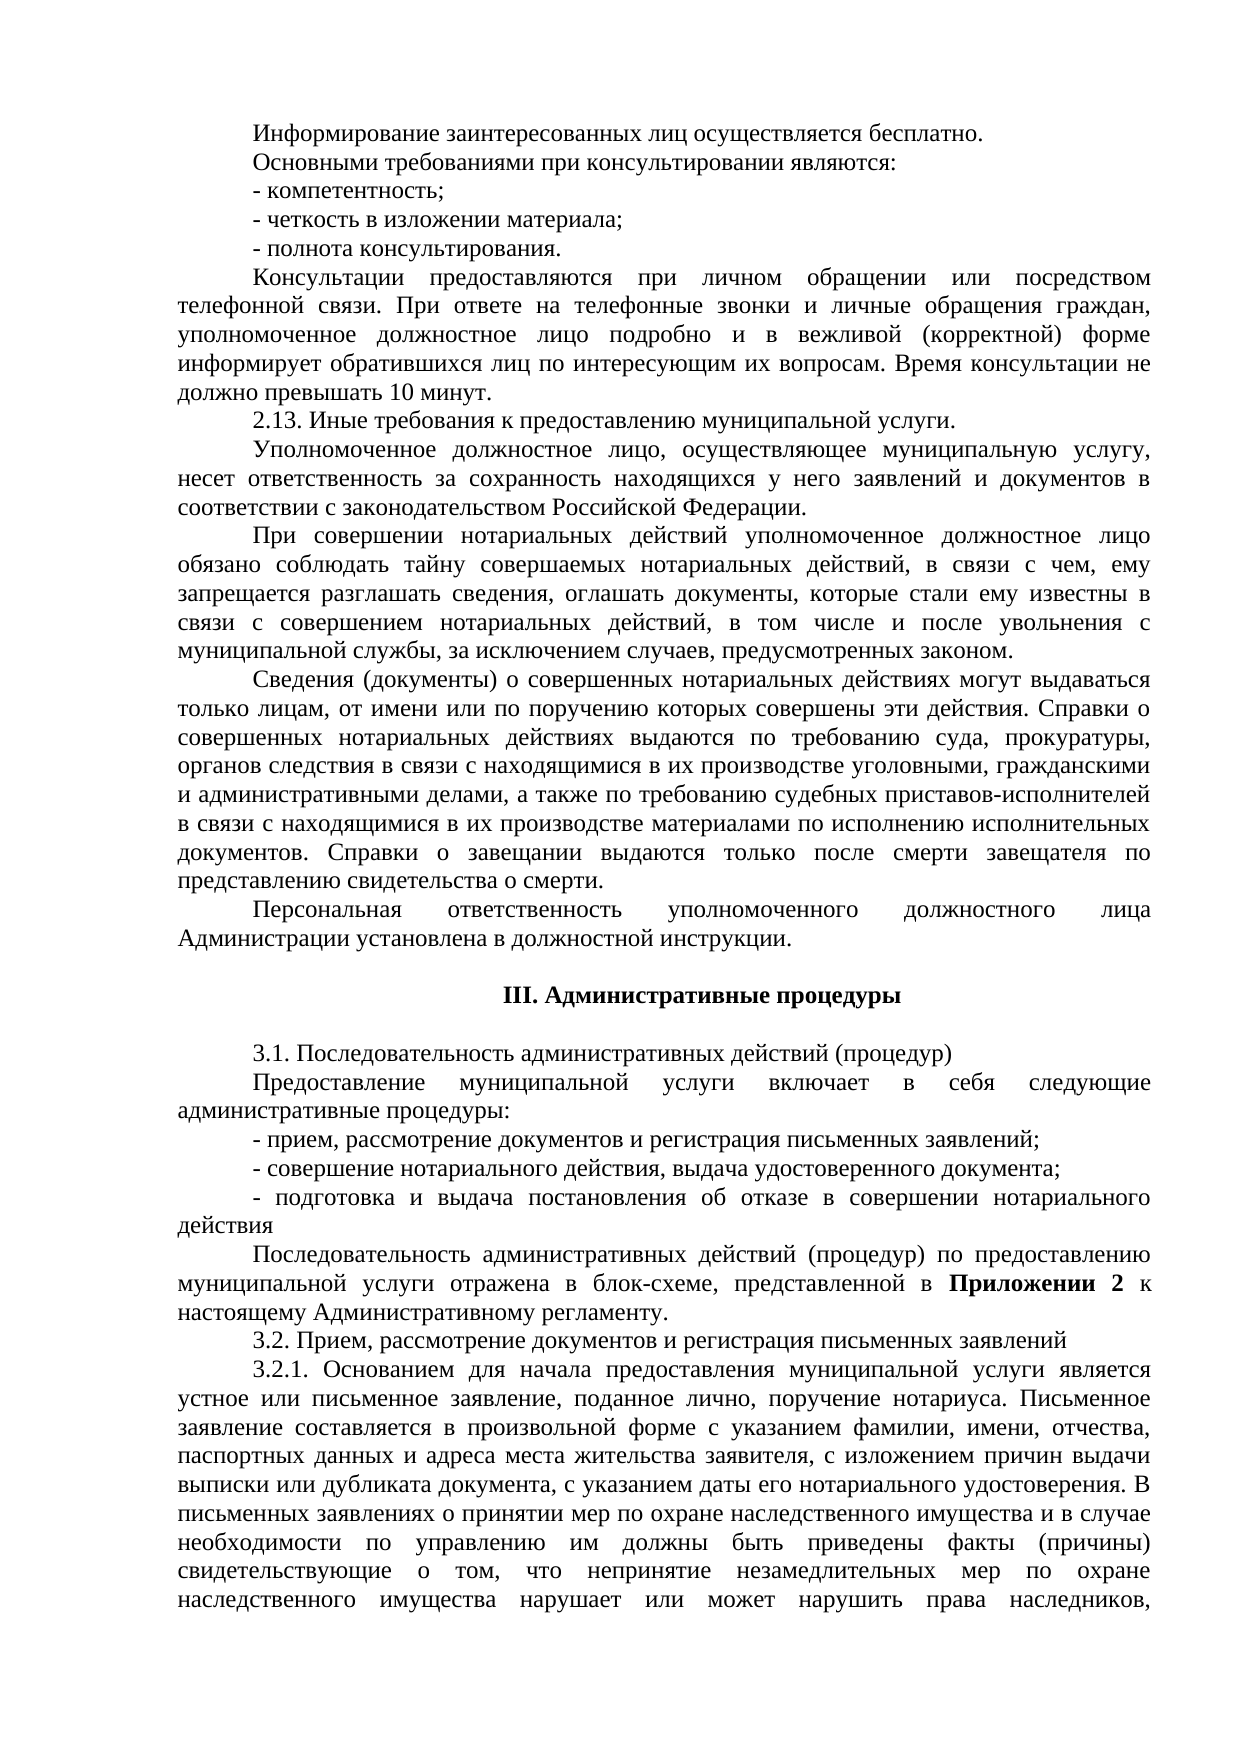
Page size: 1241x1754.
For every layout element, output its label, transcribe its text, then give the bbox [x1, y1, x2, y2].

text При совершении нотариальных действий уполномоченное должностное лицо обязано соблюдать тайну совершаемых нотариальных действий, в связи с чем, ему запрещается разглашать сведения, оглашать документы, которые стали ему известны в связи с совершением нотариальных действий, в том числе и после увольнения с муниципальной службы, за исключением случаев, предусмотренных законом. [177, 521, 1152, 664]
text - прием, рассмотрение документов и регистрация письменных заявлений; [177, 1124, 1152, 1153]
text Предоставление муниципальной услуги включает в себя следующие административные процедуры: [177, 1067, 1152, 1124]
text - совершение нотариального действия, выдача удостоверенного документа; [177, 1153, 1152, 1182]
text 3.1. Последовательность административных действий (процедур) [177, 1038, 1152, 1067]
text Основными требованиями при консультировании являются: [177, 147, 1152, 176]
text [177, 1354, 1152, 1613]
text Персональная ответственность уполномоченного должностного лица Администрации установлена в должностной инструкции. [177, 894, 1152, 952]
text Информирование заинтересованных лиц осуществляется бесплатно. [177, 118, 1152, 147]
text - компетентность; [177, 176, 1152, 204]
text - подготовка и выдача постановления об отказе в совершении нотариального действия [177, 1182, 1152, 1239]
text Консультации предоставляются при личном обращении или посредством телефонной связи. При ответе на телефонные звонки и личные обращения граждан, уполномоченное должностное лицо подробно и в вежливой (корректной) форме информирует обратившихся лиц по интересующим их вопросам. Время консультации не должно превышать 10 минут. [177, 262, 1152, 406]
text - четкость в изложении материала; [177, 204, 1152, 233]
text III. Административные процедуры [177, 981, 1152, 1009]
text 2.13. Иные требования к предоставлению муниципальной услуги. [177, 406, 1152, 434]
text 3.2. Прием, рассмотрение документов и регистрация письменных заявлений [177, 1326, 1152, 1354]
text - полнота консультирования. [177, 233, 1152, 262]
text Последовательность административных действий (процедур) по предоставлению муниципальной услуги отражена в блок-схеме, представленной в Приложении 2 к настоящему Административному регламенту. [177, 1239, 1152, 1326]
text Уполномоченное должностное лицо, осуществляющее муниципальную услугу, несет ответственность за сохранность находящихся у него заявлений и документов в соответствии с законодательством Российской Федерации. [177, 434, 1152, 521]
text Сведения (документы) о совершенных нотариальных действиях могут выдаваться только лицам, от имени или по поручению которых совершены эти действия. Справки о совершенных нотариальных действиях выдаются по требованию суда, прокуратуры, органов следствия в связи с находящимися в их производстве уголовными, гражданскими и административными делами, а также по требованию судебных приставов-исполнителей в связи с находящимися в их производстве материалами по исполнению исполнительных документов. Справки о завещании выдаются только после смерти завещателя по представлению свидетельства о смерти. [177, 664, 1152, 894]
